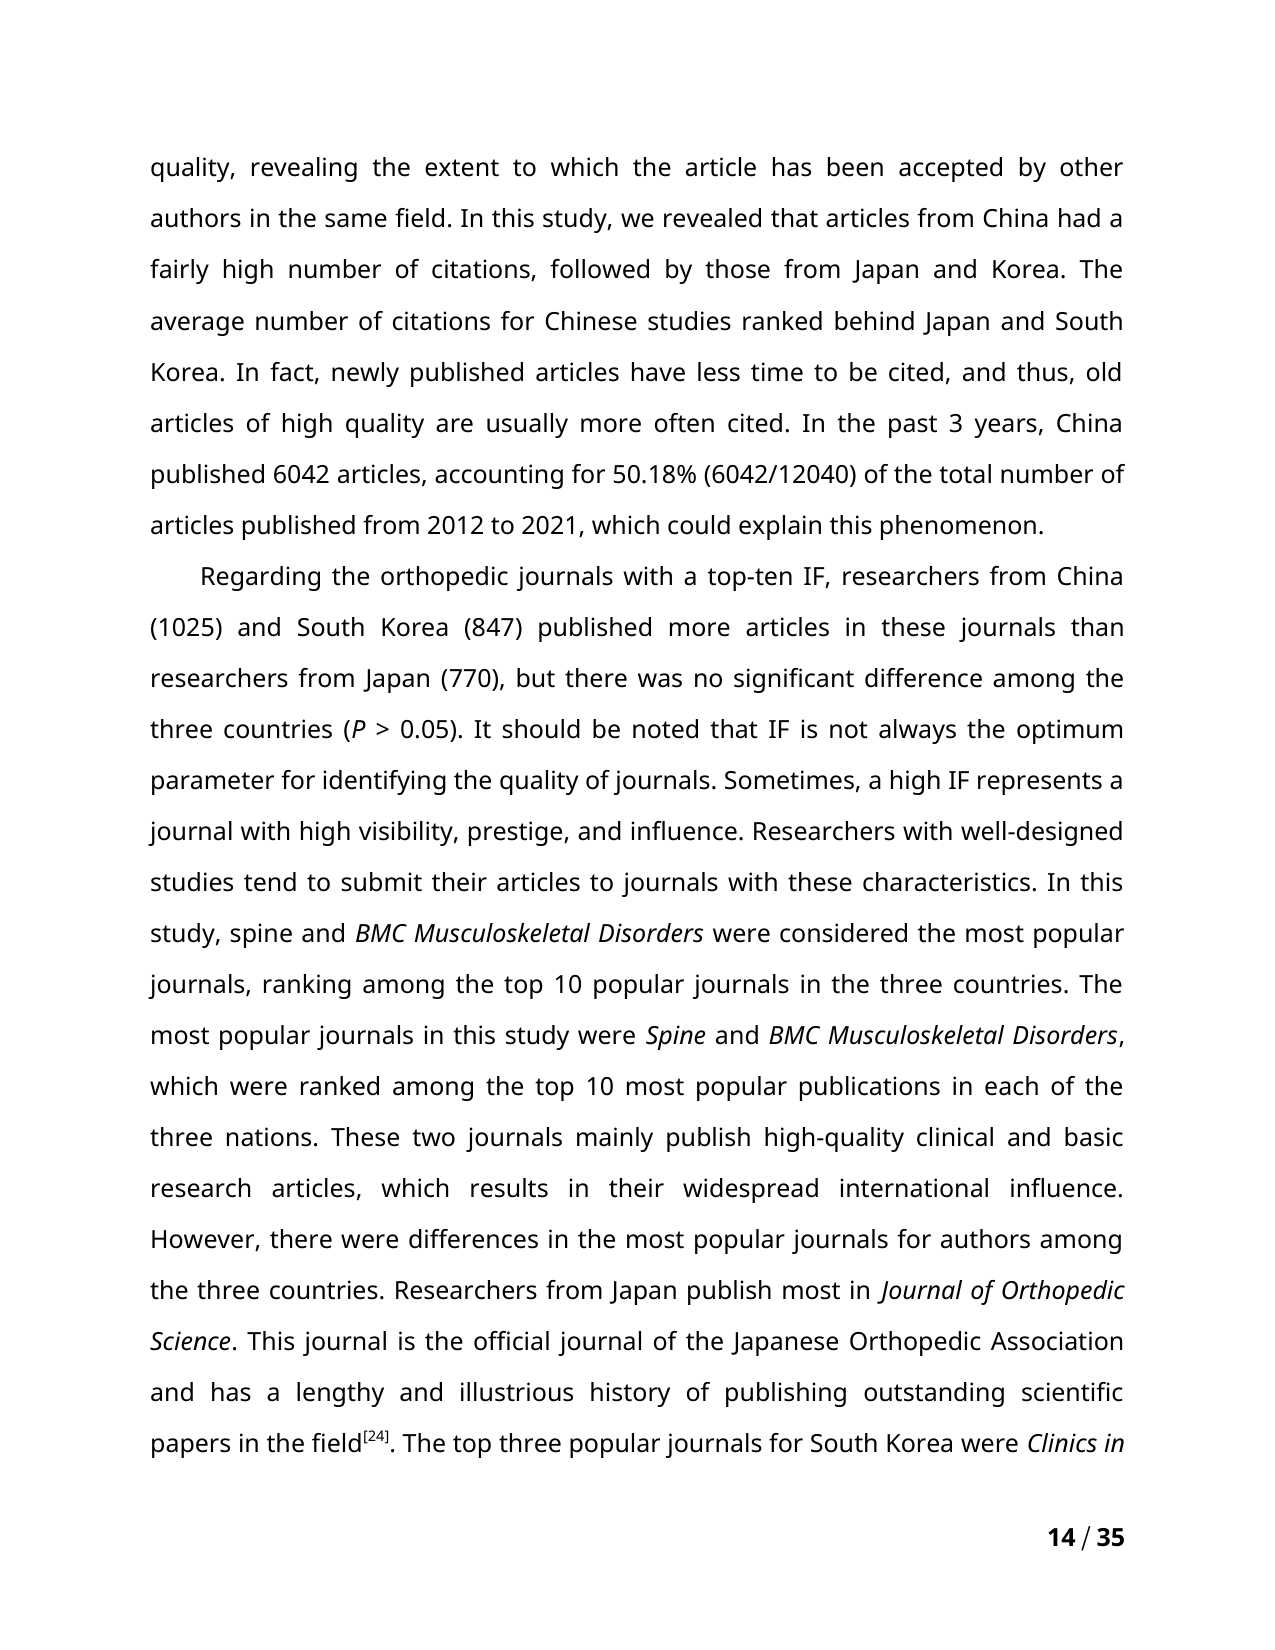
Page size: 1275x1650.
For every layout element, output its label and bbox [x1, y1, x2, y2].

text [150, 558, 1125, 1460]
text [150, 150, 1125, 541]
